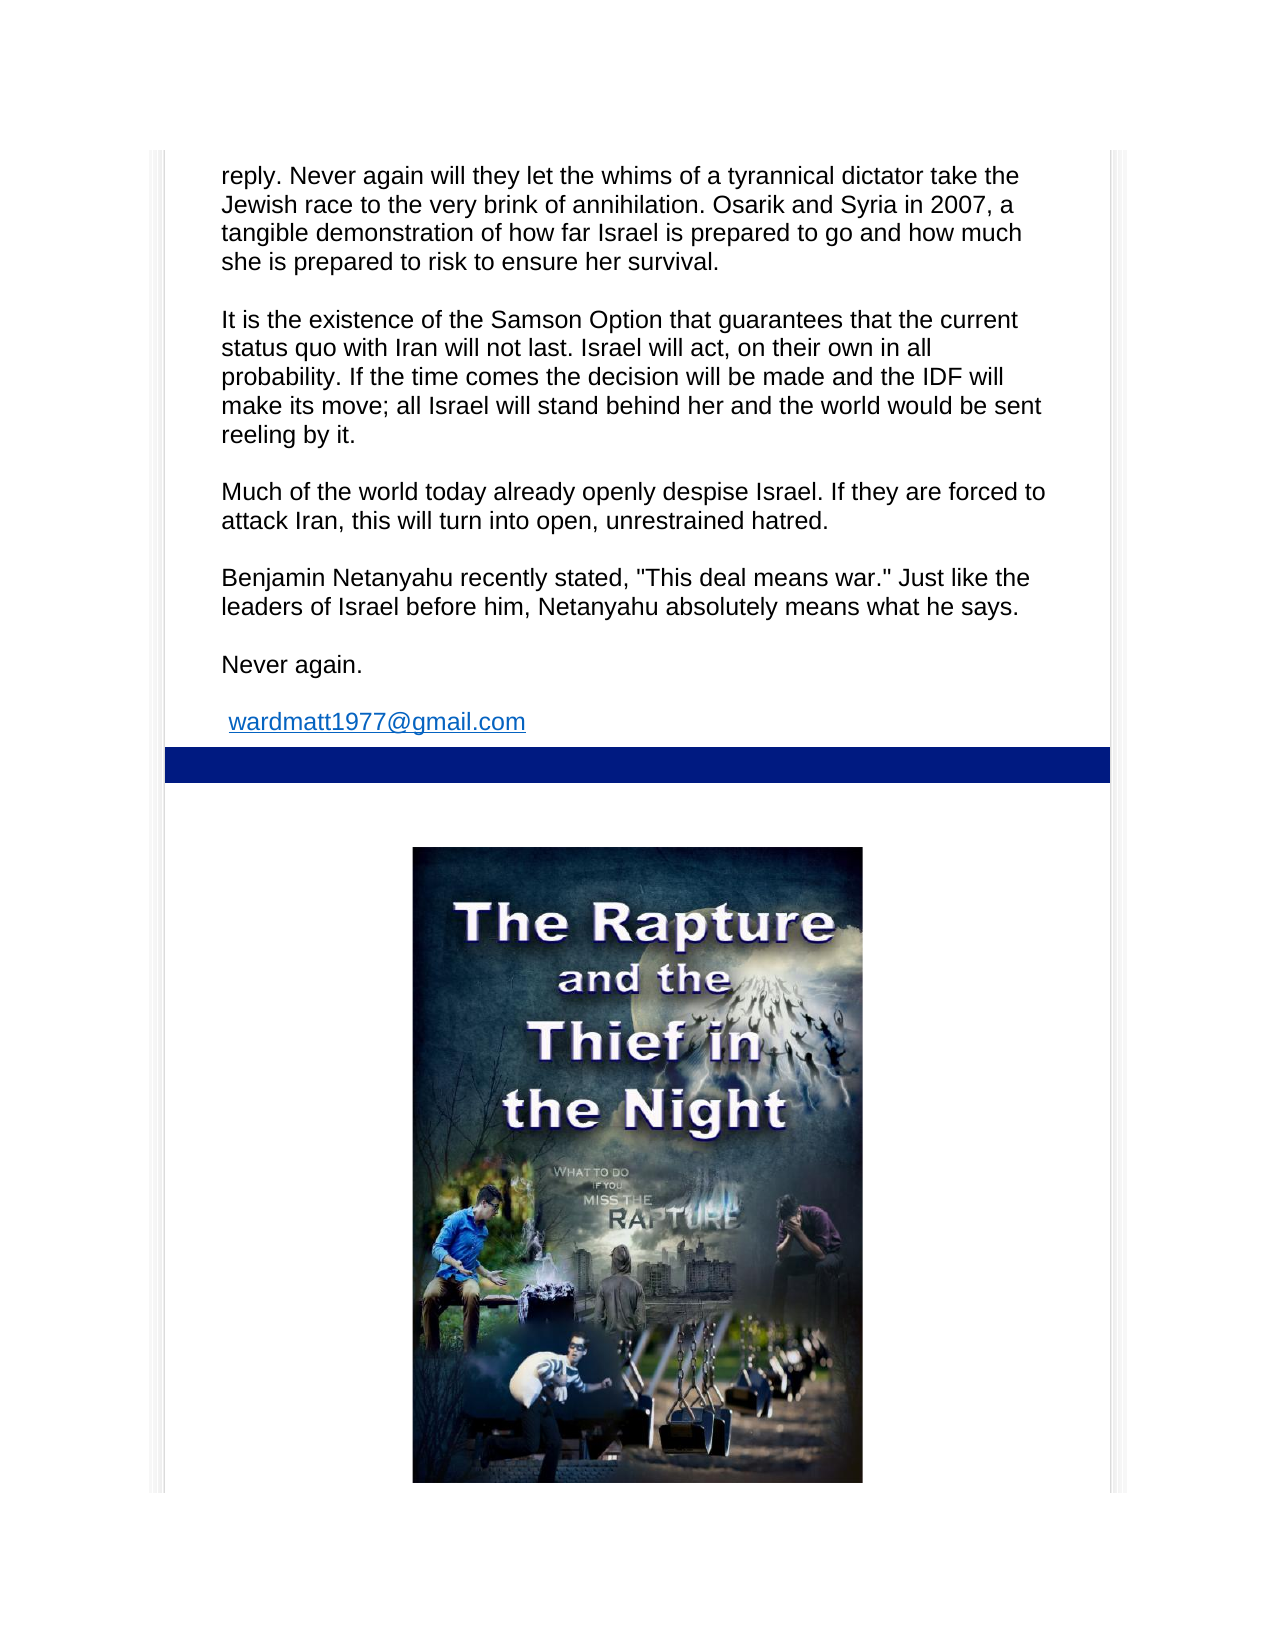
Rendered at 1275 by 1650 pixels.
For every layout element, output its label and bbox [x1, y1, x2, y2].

picture [412, 847, 863, 1483]
